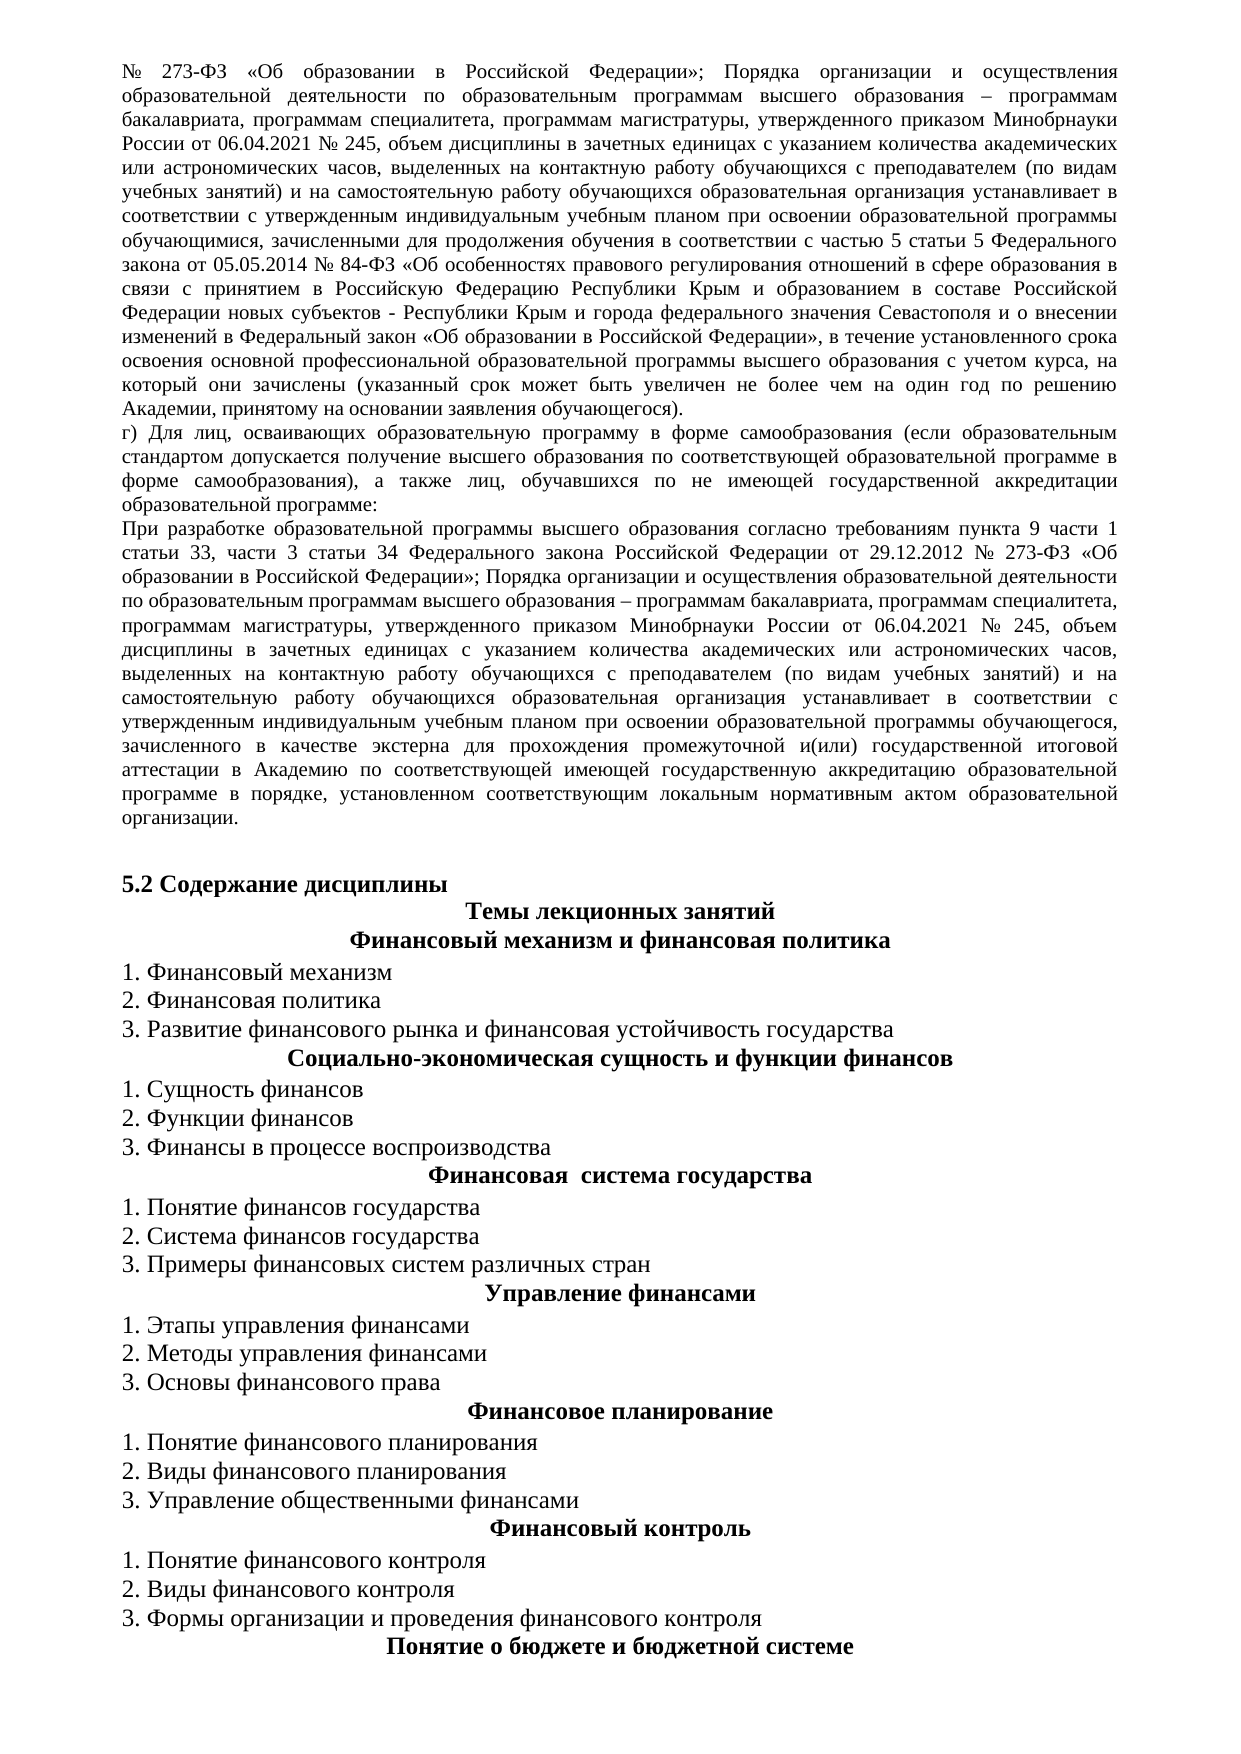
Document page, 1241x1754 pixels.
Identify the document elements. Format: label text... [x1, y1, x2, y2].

table_cell 1. Этапы управления финансами 2. Методы управления финансами 3. Основы финансового права [118, 1310, 1122, 1396]
table_cell Финансовый механизм и финансовая политика [118, 925, 1122, 957]
table_cell Финансовое планирование [118, 1396, 1122, 1427]
table_cell Темы лекционных занятий [118, 896, 1122, 925]
table_cell Понятие о бюджете и бюджетной системе [118, 1631, 1122, 1662]
table_cell Финансовый контроль [118, 1514, 1122, 1545]
table_cell 1. Понятие финансового планирования 2. Виды финансового планирования 3. Управление общественными финансами [118, 1428, 1122, 1513]
table_cell 5.2 Содержание дисциплины [118, 835, 1122, 896]
table_cell Социально-экономическая сущность и функции финансов [118, 1043, 1122, 1074]
table_cell 1. Понятие финансов государства 2. Система финансов государства 3. Примеры финансовых систем различных стран [118, 1192, 1122, 1278]
table_cell Управление финансами [118, 1278, 1122, 1310]
table_cell 1. Понятие финансового контроля 2. Виды финансового контроля 3. Формы организации и проведения финансового контроля [118, 1545, 1122, 1631]
table_cell Финансовая система государства [118, 1160, 1122, 1192]
table_header № 273-ФЗ «Об образовании в Российской Федерации»; Порядка организации и осуществления образовательной деятельности по образовательным программам высшего образования – программам бакалавриата, программам специалитета, программам магистратуры, утвержденного приказом Минобрнауки России от 06.04.2021 № 245, объем дисциплины в зачетных единицах с указанием количества академических или астрономических часов, выделенных на контактную работу обучающихся с преподавателем (по видам учебных занятий) и на самостоятельную работу обучающихся образовательная организация устанавливает в соответствии с утвержденным индивидуальным учебным планом при освоении образовательной программы обучающимися, зачисленными для продолжения обучения в соответствии с частью 5 статьи 5 Федерального закона от 05.05.2014 № 84-ФЗ «Об особенностях правового регулирования отношений в сфере образования в связи с принятием в Российскую Федерацию Республики Крым и образованием в составе Российской Федерации новых субъектов - Республики Крым и города федерального значения Севастополя и о внесении изменений в Федеральный закон «Об образовании в Российской Федерации», в течение установленного срока освоения основной профессиональной образовательной программы высшего образования с учетом курса, на который они зачислены (указанный срок может быть увеличен не более чем на один год по решению Академии, принятому на основании заявления обучающегося). г) Для лиц, осваивающих образовательную программу в форме самообразования (если образовательным стандартом допускается получение высшего образования по соответствующей образовательной программе в форме самообразования), а также лиц, обучавшихся по не имеющей государственной аккредитации образовательной программе: При разработке образовательной программы высшего образования согласно требованиям пункта 9 части 1 статьи 33, части 3 статьи 34 Федерального закона Российской Федерации от 29.12.2012 № 273-ФЗ «Об образовании в Российской Федерации»; Порядка организации и осуществления образовательной деятельности по образовательным программам высшего образования – программам бакалавриата, программам специалитета, программам магистратуры, утвержденного приказом Минобрнауки России от 06.04.2021 № 245, объем дисциплины в зачетных единицах с указанием количества академических или астрономических часов, выделенных на контактную работу обучающихся с преподавателем (по видам учебных занятий) и на самостоятельную работу обучающихся образовательная организация устанавливает в соответствии с утвержденным индивидуальным учебным планом при освоении образовательной программы обучающегося, зачисленного в качестве экстерна для прохождения промежуточной и(или) государственной итоговой аттестации в Академию по соответствующей имеющей государственную аккредитацию образовательной программе в порядке, установленном соответствующим локальным нормативным актом образовательной организации. [118, 59, 1122, 835]
table_cell 1. Сущность финансов 2. Функции финансов 3. Финансы в процессе воспроизводства [118, 1074, 1122, 1160]
table_cell 1. Финансовый механизм 2. Финансовая политика 3. Развитие финансового рынка и финансовая устойчивость государства [118, 957, 1122, 1043]
